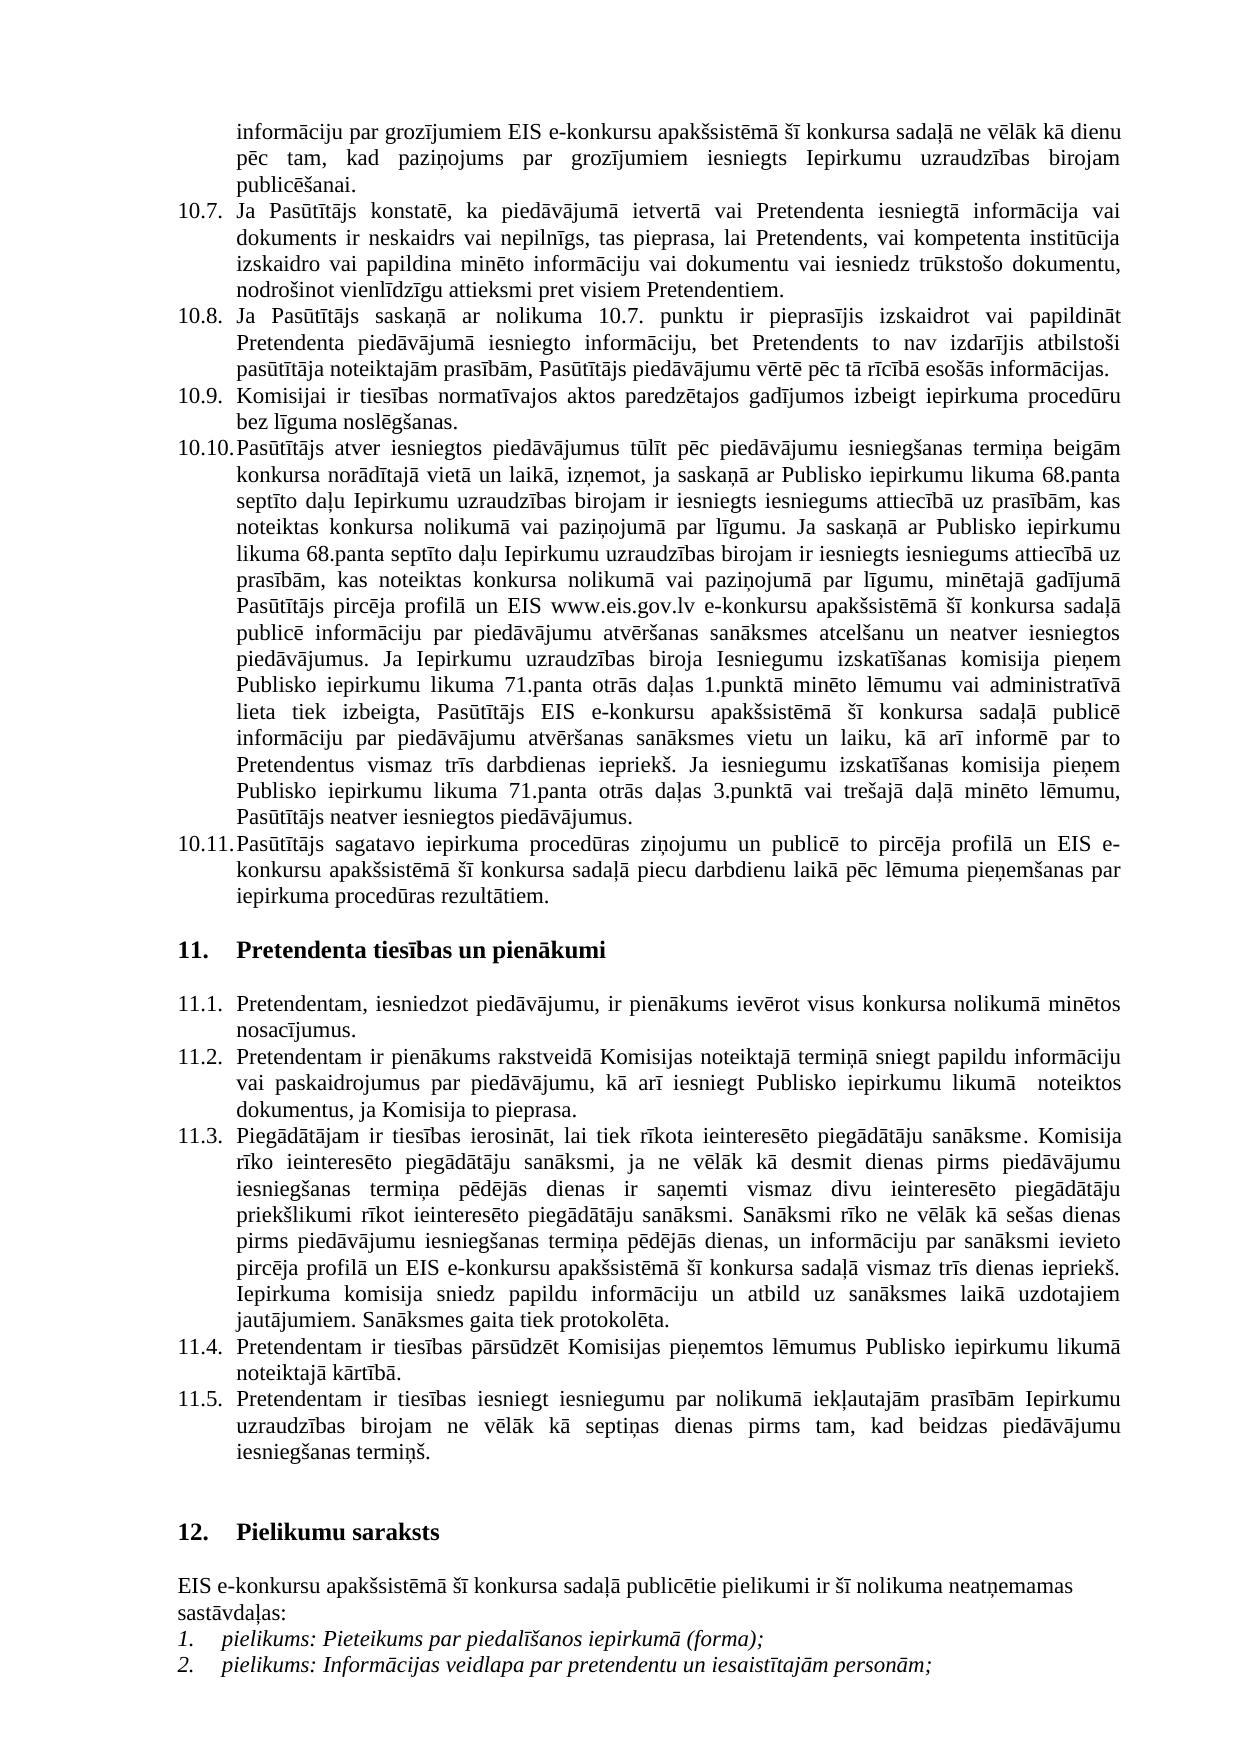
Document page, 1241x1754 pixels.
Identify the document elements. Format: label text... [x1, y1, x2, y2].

list pielikums: Pieteikums par piedalīšanos iepirkumā (forma); [177, 1625, 1122, 1651]
list Pretendentam ir tiesības pārsūdzēt Komisijas pieņemtos lēmumus Publisko iepirkumu likumā noteiktajā kārtībā. [177, 1333, 1122, 1386]
list Pasūtītājs sagatavo iepirkuma procedūras ziņojumu un publicē to pircēja profilā un EIS e-konkursu apakšsistēmā šī konkursa sadaļā piecu darbdienu laikā pēc lēmuma pieņemšanas par iepirkuma procedūras rezultātiem. [177, 830, 1122, 909]
list Piegādātājam ir tiesības ierosināt, lai tiek rīkota ieinteresēto piegādātāju sanāksme. Komisija rīko ieinteresēto piegādātāju sanāksmi, ja ne vēlāk kā desmit dienas pirms piedāvājumu iesniegšanas termiņa pēdējās dienas ir saņemti vismaz divu ieinteresēto piegādātāju priekšlikumi rīkot ieinteresēto piegādātāju sanāksmi. Sanāksmi rīko ne vēlāk kā sešas dienas pirms piedāvājumu iesniegšanas termiņa pēdējās dienas, un informāciju par sanāksmi ievieto pircēja profilā un EIS e-konkursu apakšsistēmā šī konkursa sadaļā vismaz trīs dienas iepriekš. Iepirkuma komisija sniedz papildu informāciju un atbild uz sanāksmes laikā uzdotajiem jautājumiem. Sanāksmes gaita tiek protokolēta. [177, 1122, 1122, 1333]
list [177, 118, 1122, 197]
list Pretendentam ir tiesības iesniegt iesniegumu par nolikumā iekļautajām prasībām Iepirkumu uzraudzības birojam ne vēlāk kā septiņas dienas pirms tam, kad beidzas piedāvājumu iesniegšanas termiņš. [177, 1386, 1122, 1464]
subtitle Pretendenta tiesības un pienākumi [177, 935, 1122, 964]
list Pasūtītājs atver iesniegtos piedāvājumus tūlīt pēc piedāvājumu iesniegšanas termiņa beigām konkursa norādītajā vietā un laikā, izņemot, ja saskaņā ar Publisko iepirkumu likuma 68.panta septīto daļu Iepirkumu uzraudzības birojam ir iesniegts iesniegums attiecībā uz prasībām, kas noteiktas konkursa nolikumā vai paziņojumā par līgumu. Ja saskaņā ar Publisko iepirkumu likuma 68.panta septīto daļu Iepirkumu uzraudzības birojam ir iesniegts iesniegums attiecībā uz prasībām, kas noteiktas konkursa nolikumā vai paziņojumā par līgumu, minētajā gadījumā Pasūtītājs pircēja profilā un EIS www.eis.gov.lv e-konkursu apakšsistēmā šī konkursa sadaļā publicē informāciju par piedāvājumu atvēršanas sanāksmes atcelšanu un neatver iesniegtos piedāvājumus. Ja Iepirkumu uzraudzības biroja Iesniegumu izskatīšanas komisija pieņem Publisko iepirkumu likuma 71.panta otrās daļas 1.punktā minēto lēmumu vai administratīvā lieta tiek izbeigta, Pasūtītājs EIS e-konkursu apakšsistēmā šī konkursa sadaļā publicē informāciju par piedāvājumu atvēršanas sanāksmes vietu un laiku, kā arī informē par to Pretendentus vismaz trīs darbdienas iepriekš. Ja iesniegumu izskatīšanas komisija pieņem Publisko iepirkumu likuma 71.panta otrās daļas 3.punktā vai trešajā daļā minēto lēmumu, Pasūtītājs neatver iesniegtos piedāvājumus. [177, 434, 1122, 830]
list Ja Pasūtītājs konstatē, ka piedāvājumā ietvertā vai Pretendenta iesniegtā informācija vai dokuments ir neskaidrs vai nepilnīgs, tas pieprasa, lai Pretendents, vai kompetenta institūcija izskaidro vai papildina minēto informāciju vai dokumentu vai iesniedz trūkstošo dokumentu, nodrošinot vienlīdzīgu attieksmi pret visiem Pretendentiem. [177, 197, 1122, 303]
list Ja Pasūtītājs saskaņā ar nolikuma 10.7. punktu ir pieprasījis izskaidrot vai papildināt Pretendenta piedāvājumā iesniegto informāciju, bet Pretendents to nav izdarījis atbilstoši pasūtītāja noteiktajām prasībām, Pasūtītājs piedāvājumu vērtē pēc tā rīcībā esošās informācijas. [177, 303, 1122, 382]
subtitle Pielikumu saraksts [177, 1517, 1122, 1546]
list Pretendentam, iesniedzot piedāvājumu, ir pienākums ievērot visus konkursa nolikumā minētos nosacījumus. [177, 990, 1122, 1043]
list pielikums: Informācijas veidlapa par pretendentu un iesaistītajām personām; [177, 1651, 1122, 1678]
text EIS e-konkursu apakšsistēmā šī konkursa sadaļā publicētie pielikumi ir šī nolikuma neatņemamas sastāvdaļas: [177, 1572, 1122, 1625]
list Pretendentam ir pienākums rakstveidā Komisijas noteiktajā termiņā sniegt papildu informāciju vai paskaidrojumus par piedāvājumu, kā arī iesniegt Publisko iepirkumu likumā noteiktos dokumentus, ja Komisija to pieprasa. [177, 1043, 1122, 1122]
list Komisijai ir tiesības normatīvajos aktos paredzētajos gadījumos izbeigt iepirkuma procedūru bez līguma noslēgšanas. [177, 382, 1122, 434]
